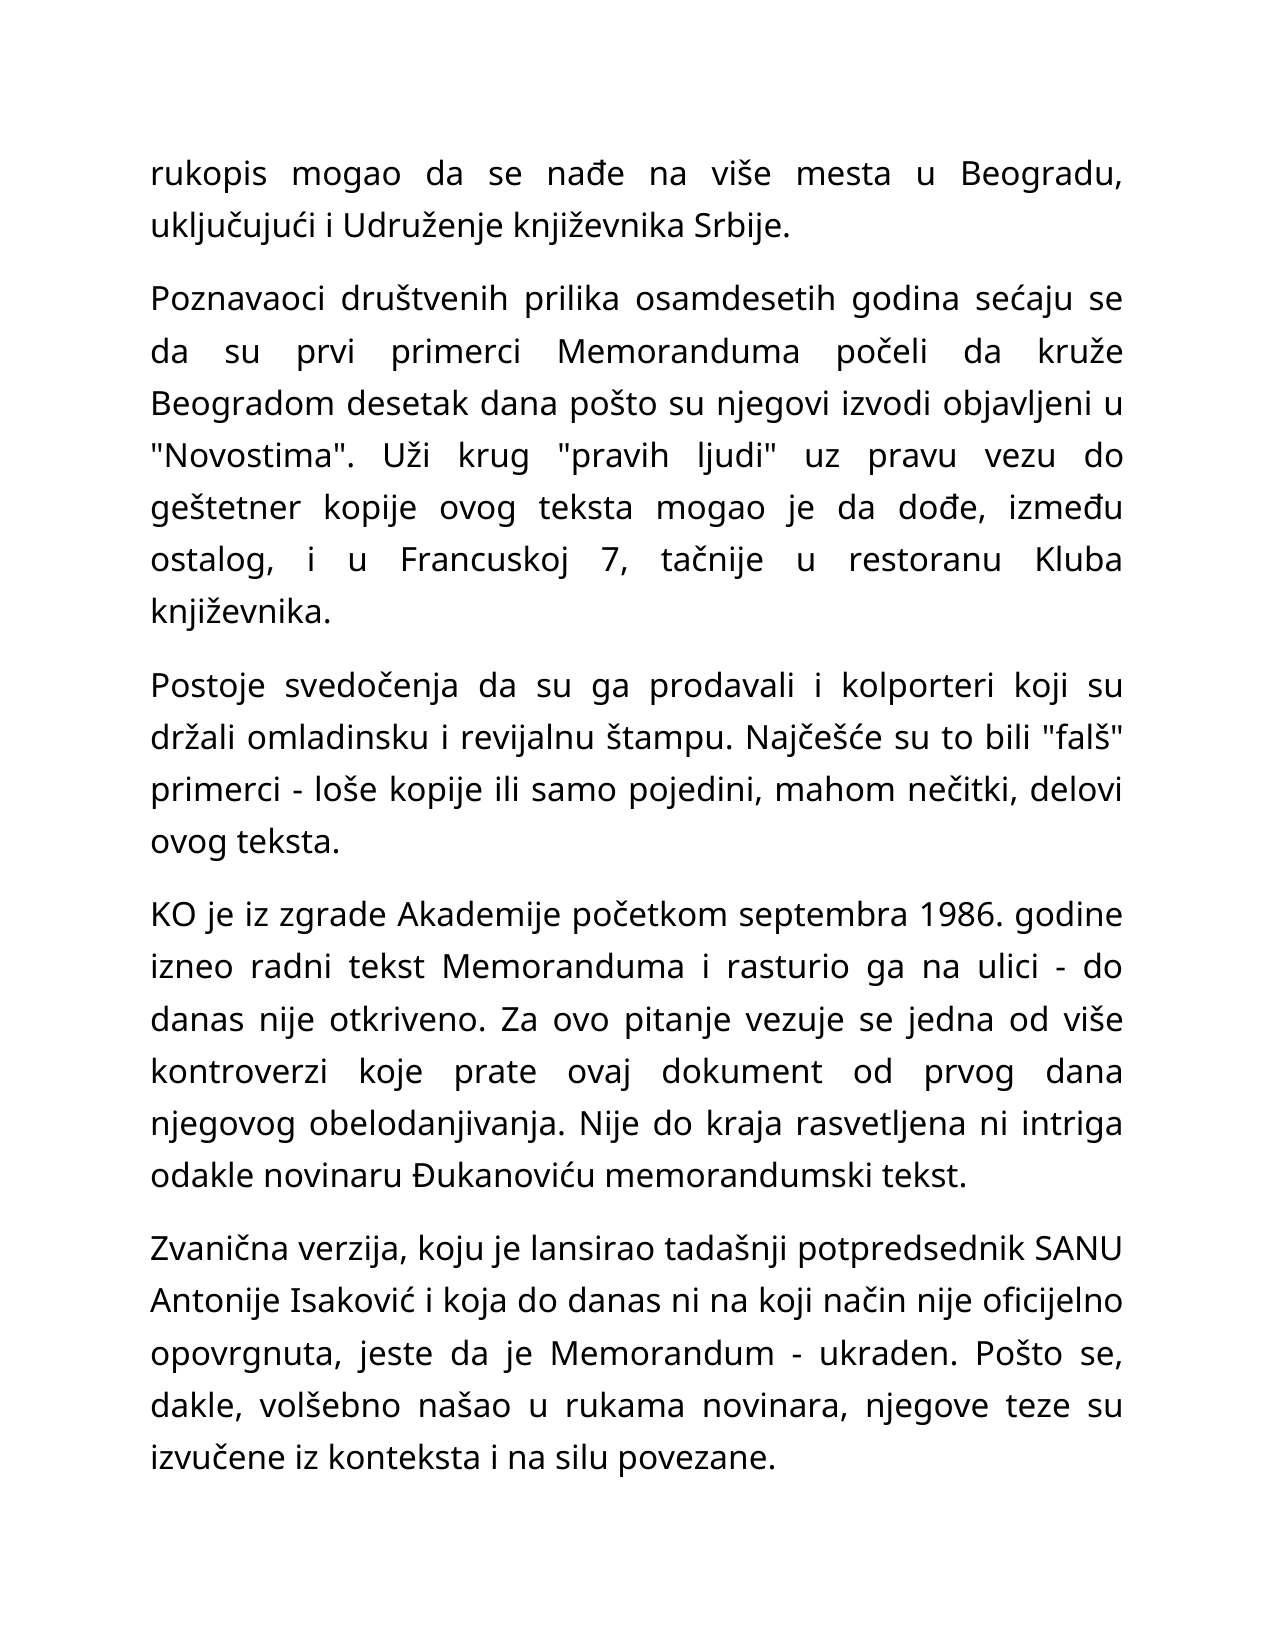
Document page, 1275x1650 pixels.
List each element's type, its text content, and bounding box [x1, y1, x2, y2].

text KO je iz zgrade Akademije početkom septembra 1986. godine izneo radni tekst Memoranduma i rasturio ga na ulici - do danas nije otkriveno. Za ovo pitanje vezuje se jedna od više kontroverzi koje prate ovaj dokument od prvog dana njegovog obelodanjivanja. Nije do kraja rasvetljena ni intriga odakle novinaru Đukanoviću memorandumski tekst. [150, 891, 1125, 1197]
text Zvanična verzija, koju je lansirao tadašnji potpredsednik SANU Antonije Isaković i koja do danas ni na koji način nije oficijelno opovrgnuta, jeste da je Memorandum - ukraden. Pošto se, dakle, volšebno našao u rukama novinara, njegove teze su izvučene iz konteksta i na silu povezane. [150, 1225, 1125, 1479]
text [150, 150, 1125, 248]
text Poznavaoci društvenih prilika osamdesetih godina sećaju se da su prvi primerci Memoranduma počeli da kruže Beogradom desetak dana pošto su njegovi izvodi objavljeni u "Novostima". Uži krug "pravih ljudi" uz pravu vezu do geštetner kopije ovog teksta mogao je da dođe, između ostalog, i u Francuskoj 7, tačnije u restoranu Kluba književnika. [150, 275, 1125, 634]
text Postoje svedočenja da su ga prodavali i kolporteri koji su držali omladinsku i revijalnu štampu. Najčešće su to bili "falš" primerci - loše kopije ili samo pojedini, mahom nečitki, delovi ovog teksta. [150, 661, 1125, 863]
